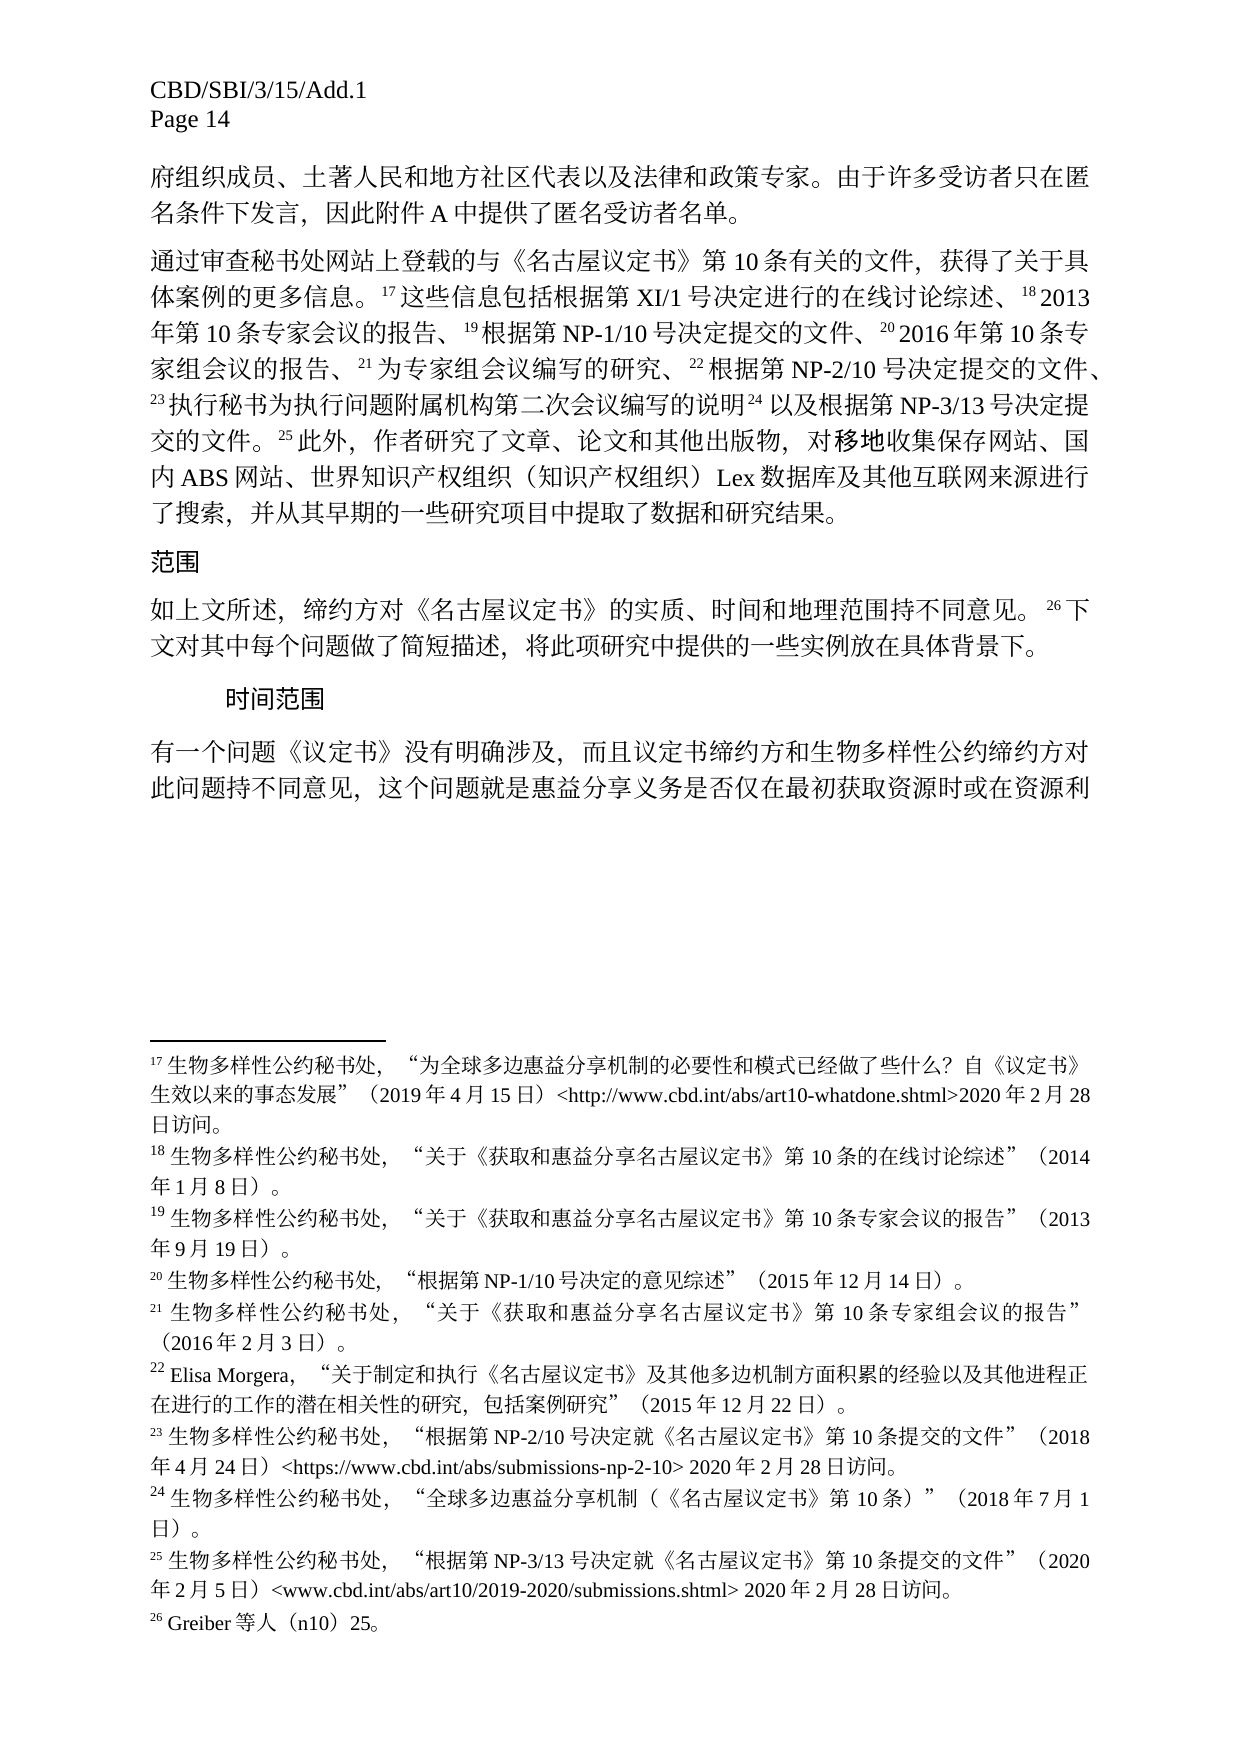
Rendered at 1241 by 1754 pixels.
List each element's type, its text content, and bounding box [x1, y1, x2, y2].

text 范围 [150, 542, 1090, 578]
text 有一个问题《议定书》没有明确涉及，而且议定书缔约方和生物多样性公约缔约方对此问题持不同意见，这个问题就是惠益分享义务是否仅在最初获取资源时或在资源利用时触发。这个问题被称为“时间范围”，与《议定书》的范围和适用有关。 在《生物多样性公约》和《议定书》生效之前，从全球各国获取了大量遗传资源，目前这些保存在提供国以外移地信息库的资源要在《议定书》生效后才能进行新的利用。 [150, 732, 1090, 804]
text 作者与来自25个以上国家的33名对第10条所涵盖主题特别了解的专家进行了访谈，以便加强对相关具体案例的识别。 受访者包括选定国家的国家联络点和其他政府人员，以及学术研究人员、遗传资源移地收集保存人员、行业代表、政府间组织和非政府组织成员、土著人民和地方社区代表以及法律和政策专家。由于许多受访者只在匿名条件下发言，因此附件A中提供了匿名受访者名单。 [150, 157, 1090, 229]
text 如上文所述，缔约方对《名古屋议定书》的实质、时间和地理范围持不同意见。 下文对其中每个问题做了简短描述，将此项研究中提供的一些实例放在具体背景下。 [150, 591, 1090, 663]
text 通过审查秘书处网站上登载的与《名古屋议定书》第10条有关的文件，获得了关于具体案例的更多信息。 这些信息包括根据第XI/1号决定进行的在线讨论综述、 2013年第10条专家会议的报告、 根据第NP-1/10号决定提交的文件、 2016年第10条专家组会议的报告、 为专家组会议编写的研究、 根据第NP-2/10号决定提交的文件、 执行秘书为执行问题附属机构第二次会议编写的说明 以及根据第NP-3/13号决定提交的文件。 此外，作者研究了文章、论文和其他出版物，对移地收集保存网站、国内ABS网站、世界知识产权组织（知识产权组织）Lex数据库及其他互联网来源进行了搜索，并从其早期的一些研究项目中提取了数据和研究结果。 [150, 242, 1090, 530]
text 时间范围 [150, 679, 1090, 716]
